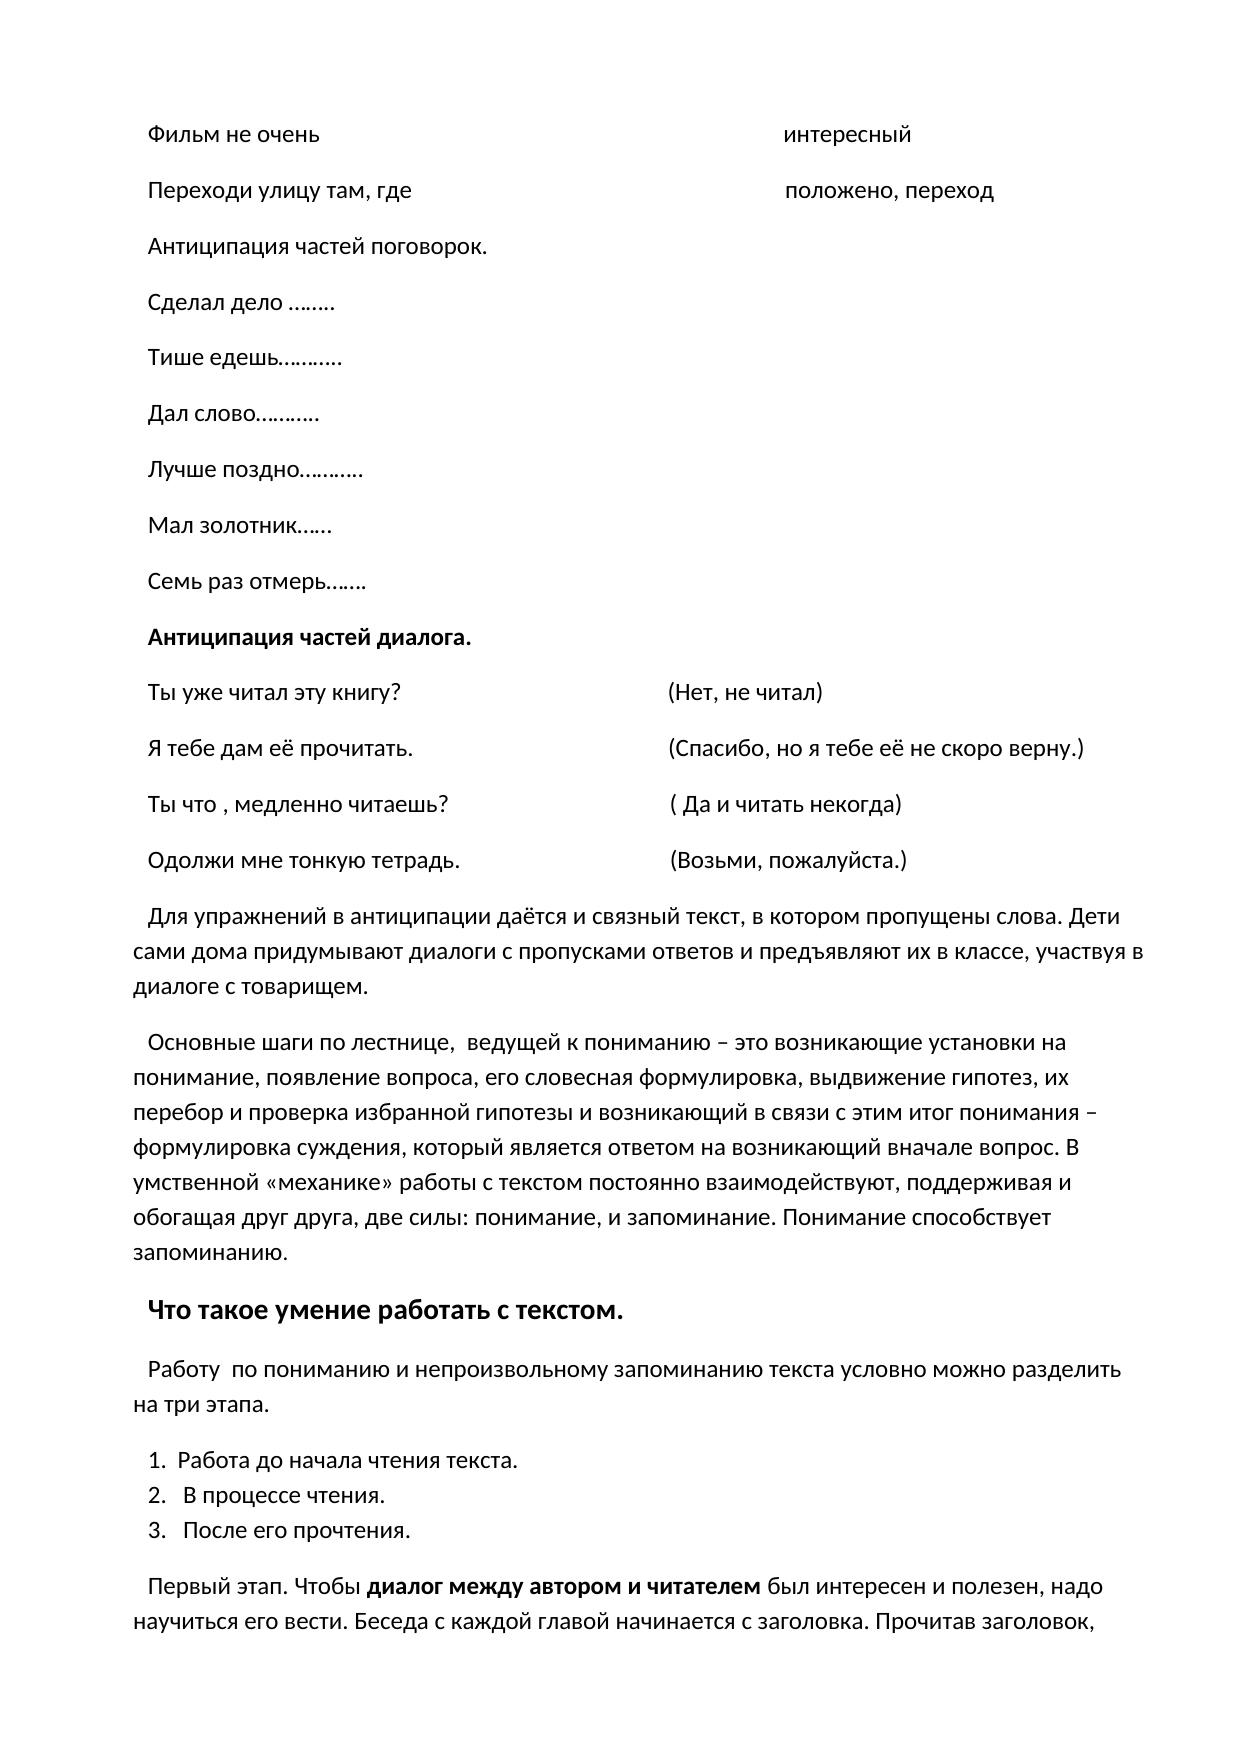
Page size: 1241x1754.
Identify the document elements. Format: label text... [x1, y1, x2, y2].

text Одолжи мне тонкую тетрадь. (Возьми, пожалуйста.) [133, 844, 1152, 874]
text Антиципация частей поговорок. [133, 230, 1152, 260]
text Лучше поздно……….. [133, 453, 1152, 484]
text Фильм не очень интересный [133, 118, 1152, 149]
text Семь раз отмерь……. [133, 565, 1152, 595]
text Что такое умение работать с текстом. [133, 1291, 1152, 1327]
text Мал золотник…… [133, 509, 1152, 539]
text Тише едешь……….. [133, 341, 1152, 372]
text Антиципация частей диалога. [133, 621, 1152, 651]
text Ты уже читал эту книгу? (Нет, не читал) [133, 676, 1152, 707]
text Работу по пониманию и непроизвольному запоминанию текста условно можно разделить на три этапа. [133, 1353, 1152, 1419]
text Дал слово……….. [133, 397, 1152, 428]
list Работа до начала чтения текста. [133, 1444, 1152, 1474]
text Для упражнений в антиципации даётся и связный текст, в котором пропущены слова. Дети сами дома придумывают диалоги с пропусками ответов и предъявляют их в классе, участвуя в диалоге с товарищем. [133, 900, 1152, 1000]
text Переходи улицу там, где положено, переход [133, 174, 1152, 204]
list В процессе чтения. [133, 1479, 1152, 1509]
text Сделал дело …….. [133, 286, 1152, 316]
text Ты что , медленно читаешь? ( Да и читать некогда) [133, 788, 1152, 819]
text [133, 1570, 1152, 1635]
list После его прочтения. [133, 1514, 1152, 1544]
text Основные шаги по лестнице, ведущей к пониманию – это возникающие установки на понимание, появление вопроса, его словесная формулировка, выдвижение гипотез, их перебор и проверка избранной гипотезы и возникающий в связи с этим итог понимания – формулировка суждения, который является ответом на возникающий вначале вопрос. В умственной «механике» работы с текстом постоянно взаимодействуют, поддерживая и обогащая друг друга, две силы: понимание, и запоминание. Понимание способствует запоминанию. [133, 1026, 1152, 1266]
text Я тебе дам её прочитать. (Спасибо, но я тебе её не скоро верну.) [133, 732, 1152, 763]
